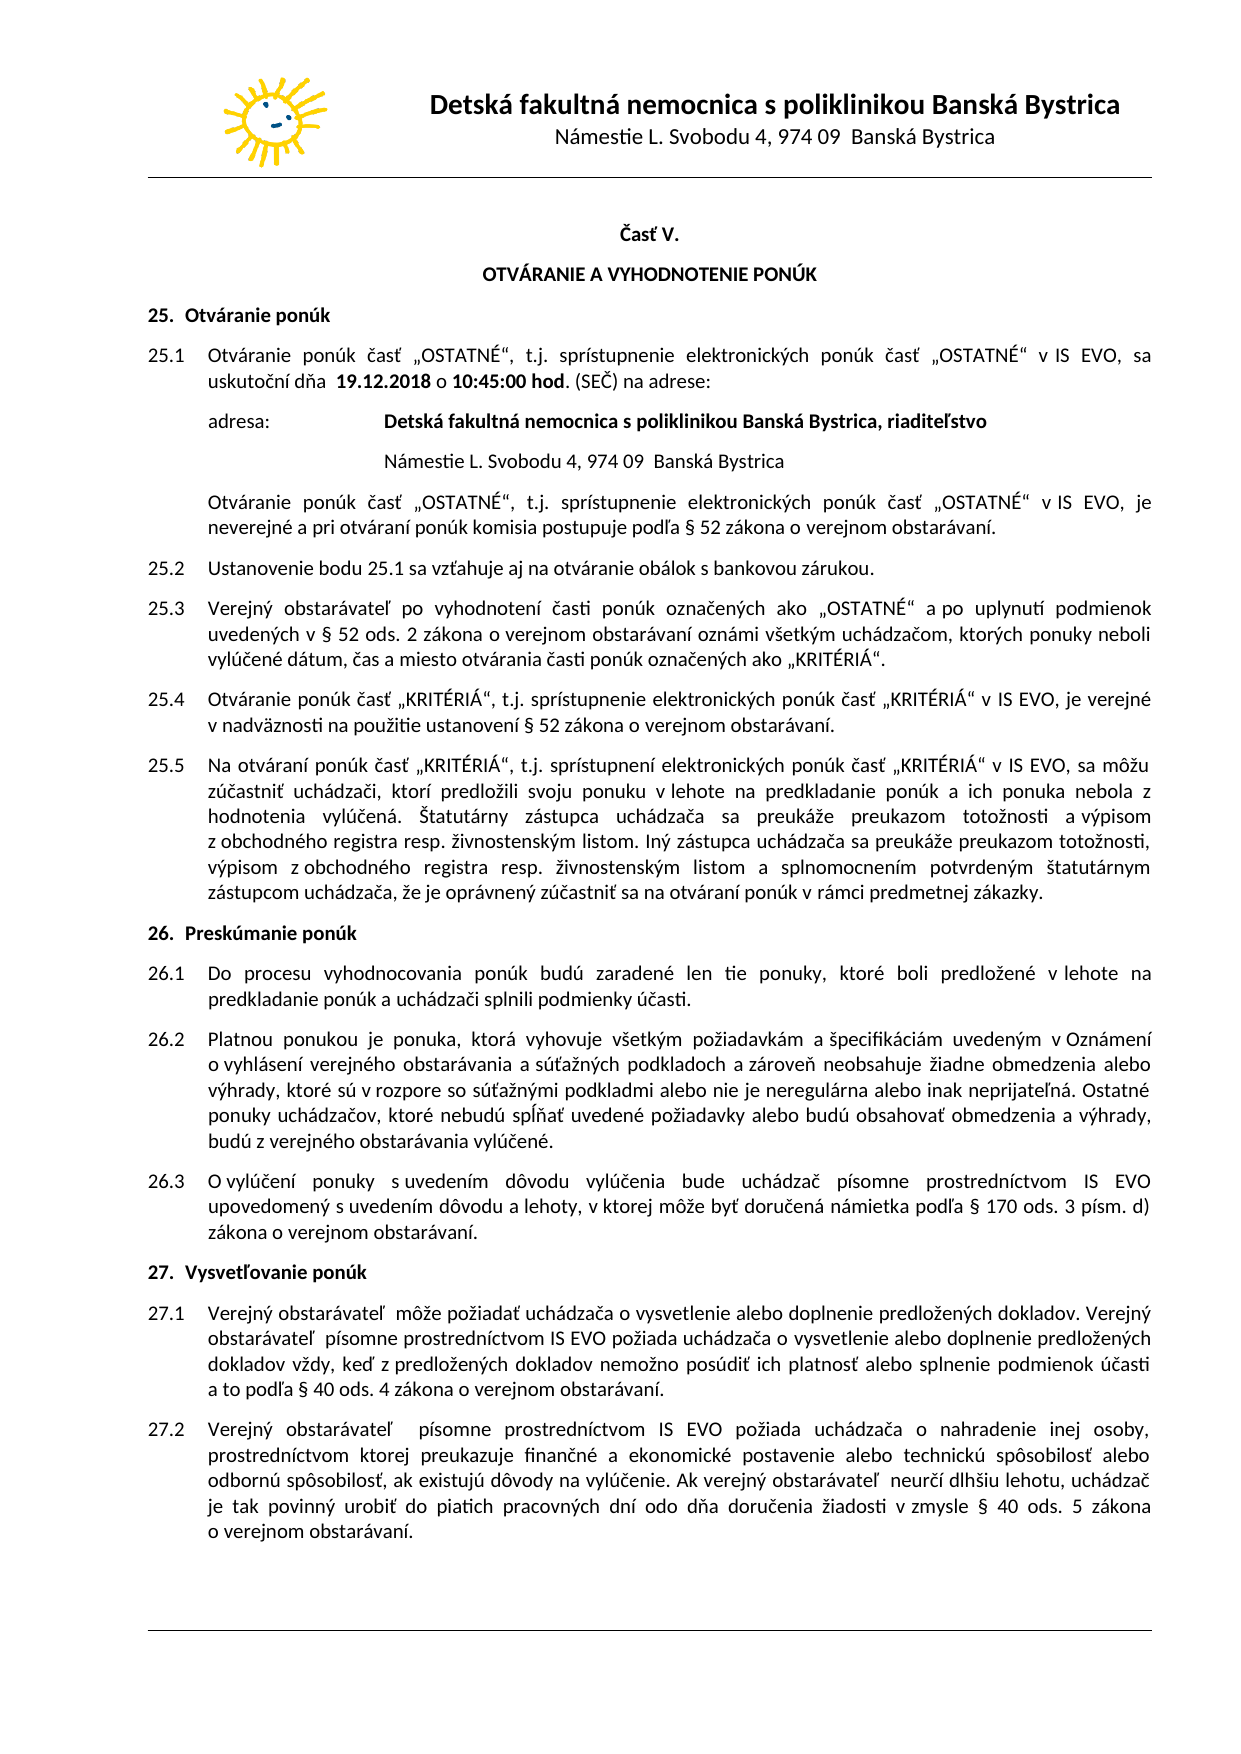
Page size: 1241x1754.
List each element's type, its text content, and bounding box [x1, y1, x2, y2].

list Verejný obstarávateľ po vyhodnotení časti ponúk označených ako „OSTATNÉ“ a po uplynutí podmienok uvedených v § 52 ods. 2 zákona o verejnom obstarávaní oznámi všetkým uchádzačom, ktorých ponuky neboli vylúčené dátum, čas a miesto otvárania časti ponúk označených ako „KRITÉRIÁ“. [148, 595, 1152, 672]
list Platnou ponukou je ponuka, ktorá vyhovuje všetkým požiadavkám a špecifikáciám uvedeným v Oznámení o vyhlásení verejného obstarávania a súťažných podkladoch a zároveň neobsahuje žiadne obmedzenia alebo výhrady, ktoré sú v rozpore so súťažnými podkladmi alebo nie je neregulárna alebo inak neprijateľná. Ostatné ponuky uchádzačov, ktoré nebudú spĺňať uvedené požiadavky alebo budú obsahovať obmedzenia a výhrady, budú z verejného obstarávania vylúčené. [148, 1026, 1152, 1153]
list Otváranie ponúk časť „OSTATNÉ“, t.j. sprístupnenie elektronických ponúk časť „OSTATNÉ“ v IS EVO, sa uskutoční dňa 19.12.2018 o 10:45:00 hod. (SEČ) na adrese: [148, 342, 1152, 393]
list Verejný obstarávateľ písomne prostredníctvom IS EVO požiada uchádzača o nahradenie inej osoby, prostredníctvom ktorej preukazuje finančné a ekonomické postavenie alebo technickú spôsobilosť alebo odbornú spôsobilosť, ak existujú dôvody na vylúčenie. Ak verejný obstarávateľ neurčí dlhšiu lehotu, uchádzač je tak povinný urobiť do piatich pracovných dní odo dňa doručenia žiadosti v zmysle § 40 ods. 5 zákona o verejnom obstarávaní. [148, 1417, 1152, 1544]
list Vysvetľovanie ponúk [148, 1259, 1152, 1285]
list O vylúčení ponuky s uvedením dôvodu vylúčenia bude uchádzač písomne prostredníctvom IS EVO upovedomený s uvedením dôvodu a lehoty, v ktorej môže byť doručená námietka podľa § 170 ods. 3 písm. d) zákona o verejnom obstarávaní. [148, 1168, 1152, 1244]
list Na otváraní ponúk časť „KRITÉRIÁ“, t.j. sprístupnení elektronických ponúk časť „KRITÉRIÁ“ v IS EVO, sa môžu zúčastniť uchádzači, ktorí predložili svoju ponuku v lehote na predkladanie ponúk a ich ponuka nebola z hodnotenia vylúčená. Štatutárny zástupca uchádzača sa preukáže preukazom totožnosti a výpisom z obchodného registra resp. živnostenským listom. Iný zástupca uchádzača sa preukáže preukazom totožnosti, výpisom z obchodného registra resp. živnostenským listom a splnomocnením potvrdeným štatutárnym zástupcom uchádzača, že je oprávnený zúčastniť sa na otváraní ponúk v rámci predmetnej zákazky. [148, 752, 1152, 905]
list Do procesu vyhodnocovania ponúk budú zaradené len tie ponuky, ktoré boli predložené v lehote na predkladanie ponúk a uchádzači splnili podmienky účasti. [148, 960, 1152, 1011]
list Ustanovenie bodu 25.1 sa vzťahuje aj na otváranie obálok s bankovou zárukou. [148, 555, 1152, 580]
list Otváranie ponúk časť „KRITÉRIÁ“, t.j. sprístupnenie elektronických ponúk časť „KRITÉRIÁ“ v IS EVO, je verejné v nadväznosti na použitie ustanovení § 52 zákona o verejnom obstarávaní. [148, 687, 1152, 737]
text adresa: Detská fakultná nemocnica s poliklinikou Banská Bystrica, riaditeľstvo [208, 408, 1152, 434]
picture [212, 63, 334, 173]
text Otváranie ponúk časť „OSTATNÉ“, t.j. sprístupnenie elektronických ponúk časť „OSTATNÉ“ v IS EVO, je neverejné a pri otváraní ponúk komisia postupuje podľa § 52 zákona o verejnom obstarávaní. [208, 489, 1152, 540]
list Verejný obstarávateľ môže požiadať uchádzača o vysvetlenie alebo doplnenie predložených dokladov. Verejný obstarávateľ písomne prostredníctvom IS EVO požiada uchádzača o vysvetlenie alebo doplnenie predložených dokladov vždy, keď z predložených dokladov nemožno posúdiť ich platnosť alebo splnenie podmienok účasti a to podľa § 40 ods. 4 zákona o verejnom obstarávaní. [148, 1300, 1152, 1402]
text Časť V. [148, 221, 1152, 247]
text OTVÁRANIE A VYHODNOTENIE PONÚK [148, 262, 1152, 287]
list Preskúmanie ponúk [148, 920, 1152, 945]
list Otváranie ponúk [148, 302, 1152, 327]
text Námestie L. Svobodu 4, 974 09 Banská Bystrica [208, 449, 1152, 474]
